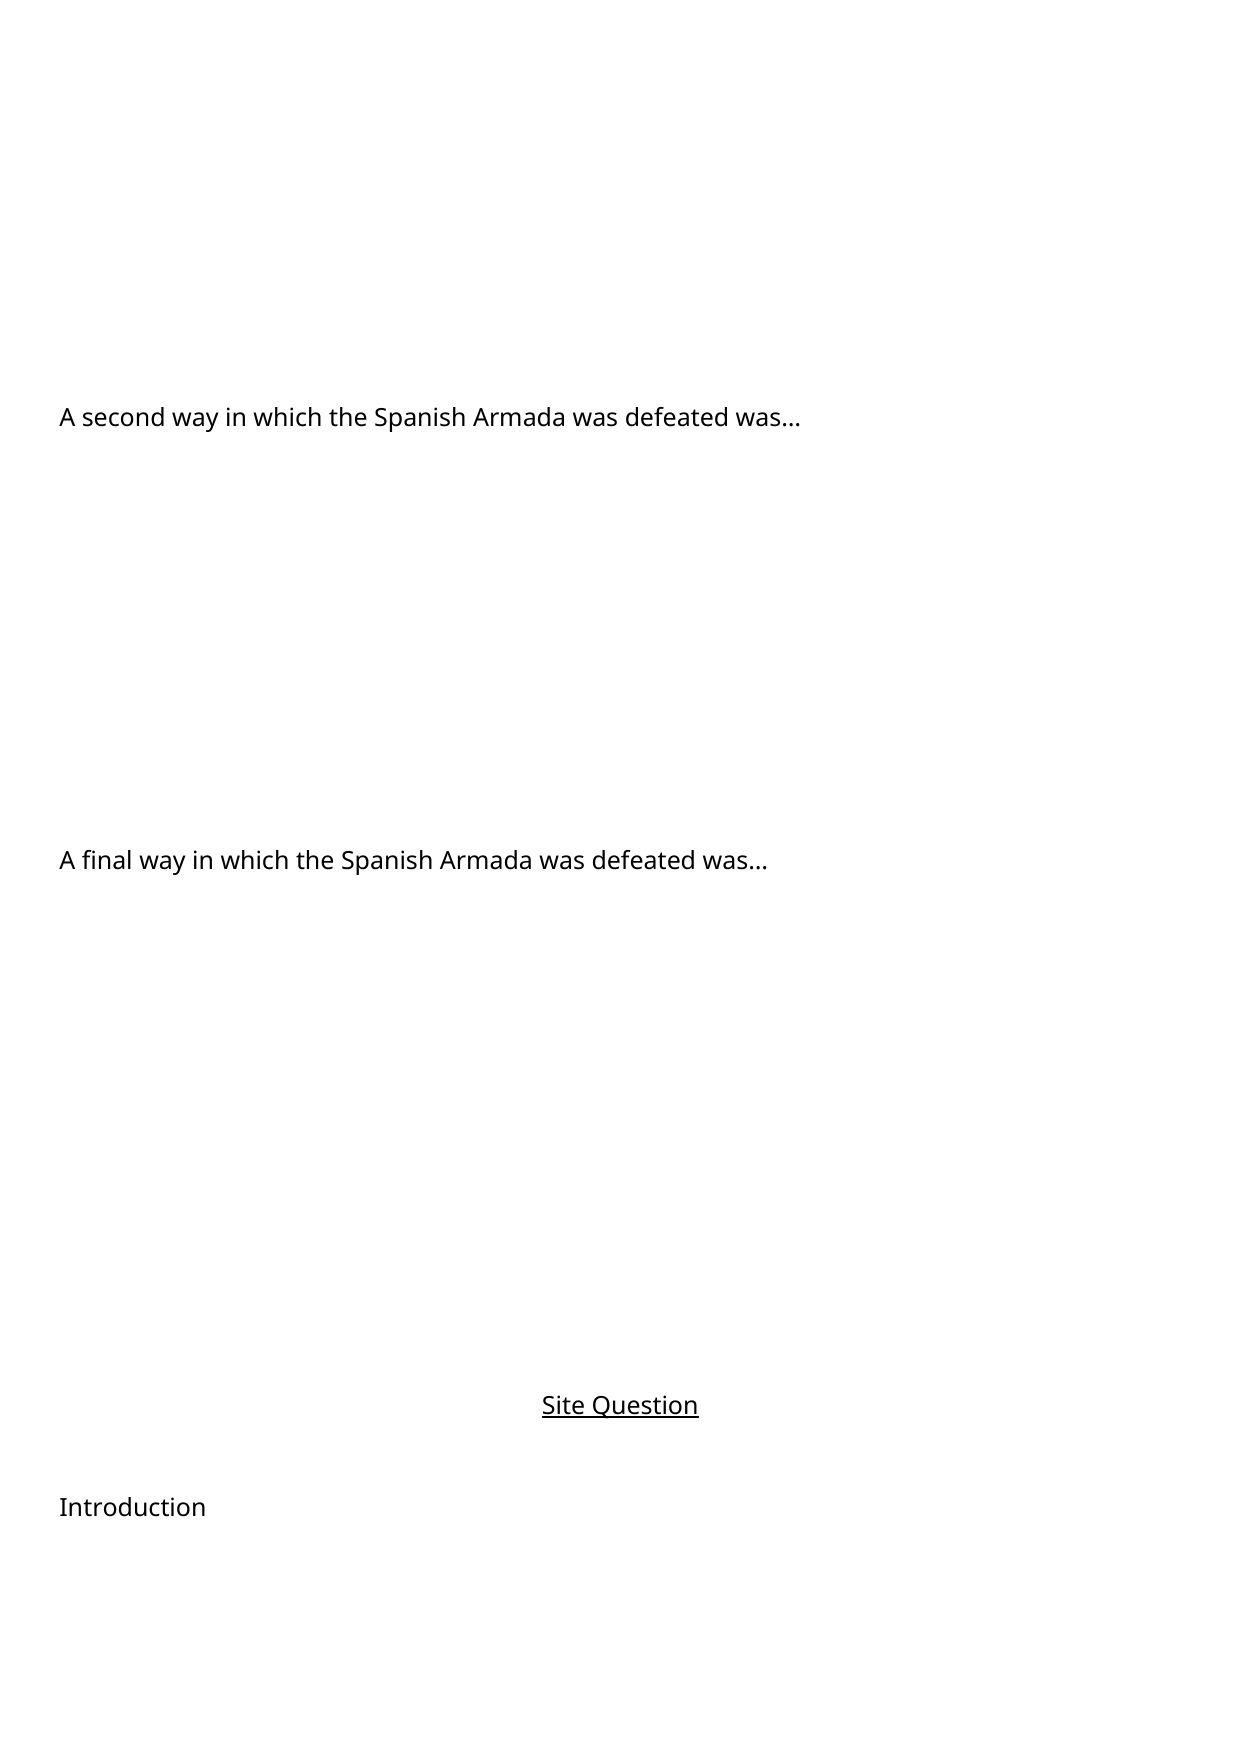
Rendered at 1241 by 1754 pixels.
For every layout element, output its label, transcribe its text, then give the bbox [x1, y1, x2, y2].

text A second way in which the Spanish Armada was defeated was… [59, 400, 1181, 434]
text Site Question [59, 1387, 1181, 1422]
text A final way in which the Spanish Armada was defeated was… [59, 842, 1181, 877]
text Introduction [59, 1490, 1181, 1524]
